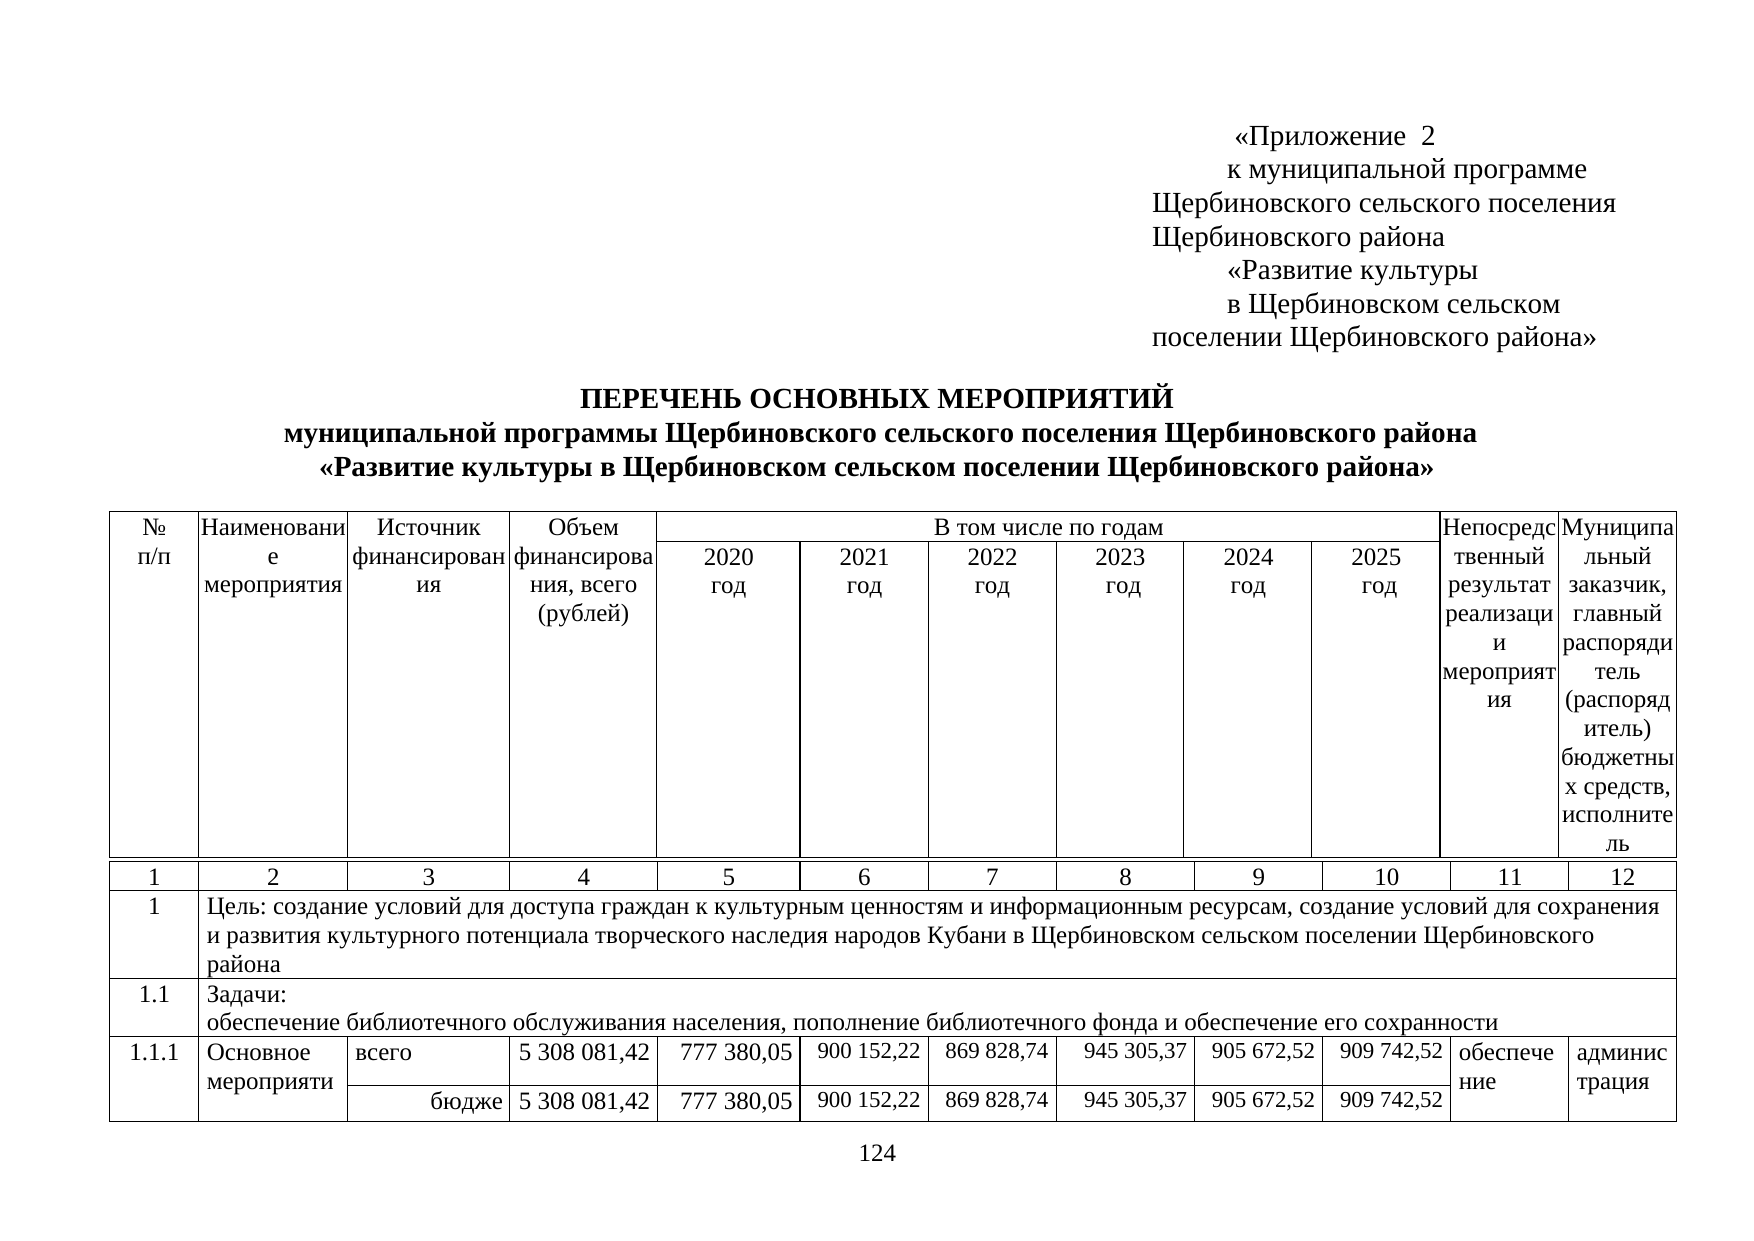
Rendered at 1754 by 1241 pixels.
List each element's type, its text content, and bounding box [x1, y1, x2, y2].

text в Щербиновском сельском поселении Щербиновского района» [1152, 286, 1636, 353]
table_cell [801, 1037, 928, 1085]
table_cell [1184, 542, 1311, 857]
text ПЕРЕЧЕНЬ ОСНОВНЫХ МЕРОПРИЯТИЙ [118, 382, 1636, 415]
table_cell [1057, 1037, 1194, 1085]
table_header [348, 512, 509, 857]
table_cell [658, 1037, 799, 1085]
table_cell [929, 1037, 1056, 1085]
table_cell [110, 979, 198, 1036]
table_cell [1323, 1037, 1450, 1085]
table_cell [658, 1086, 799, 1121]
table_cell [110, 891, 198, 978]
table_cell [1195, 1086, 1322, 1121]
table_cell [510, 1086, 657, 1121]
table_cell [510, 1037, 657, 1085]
text «Развитие культуры в Щербиновском сельском поселении Щербиновского района» [118, 449, 1636, 482]
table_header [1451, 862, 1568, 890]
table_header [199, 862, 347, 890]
text «Приложение 2 [1152, 118, 1636, 152]
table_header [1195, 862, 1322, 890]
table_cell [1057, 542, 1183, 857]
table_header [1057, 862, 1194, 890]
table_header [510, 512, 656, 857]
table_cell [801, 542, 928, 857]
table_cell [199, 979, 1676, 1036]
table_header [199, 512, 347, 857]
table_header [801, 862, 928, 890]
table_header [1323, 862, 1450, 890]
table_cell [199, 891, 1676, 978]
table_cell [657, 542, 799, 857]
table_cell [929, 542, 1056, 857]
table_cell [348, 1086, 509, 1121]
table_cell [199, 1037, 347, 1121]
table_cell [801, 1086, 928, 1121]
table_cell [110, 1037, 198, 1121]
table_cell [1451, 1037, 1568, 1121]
text к муниципальной программе Щербиновского сельского поселения Щербиновского района [1152, 152, 1636, 252]
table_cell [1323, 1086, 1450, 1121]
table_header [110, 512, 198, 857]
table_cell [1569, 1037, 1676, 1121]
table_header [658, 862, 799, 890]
text «Развитие культуры [1152, 252, 1636, 286]
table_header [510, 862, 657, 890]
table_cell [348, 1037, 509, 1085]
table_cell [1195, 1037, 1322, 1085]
text муниципальной программы Щербиновского сельского поселения Щербиновского района [118, 415, 1636, 449]
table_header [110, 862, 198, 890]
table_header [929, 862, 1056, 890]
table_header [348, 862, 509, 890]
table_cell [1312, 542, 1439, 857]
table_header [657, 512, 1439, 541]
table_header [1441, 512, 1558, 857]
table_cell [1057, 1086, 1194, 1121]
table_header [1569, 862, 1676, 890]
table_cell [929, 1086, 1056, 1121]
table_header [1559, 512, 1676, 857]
